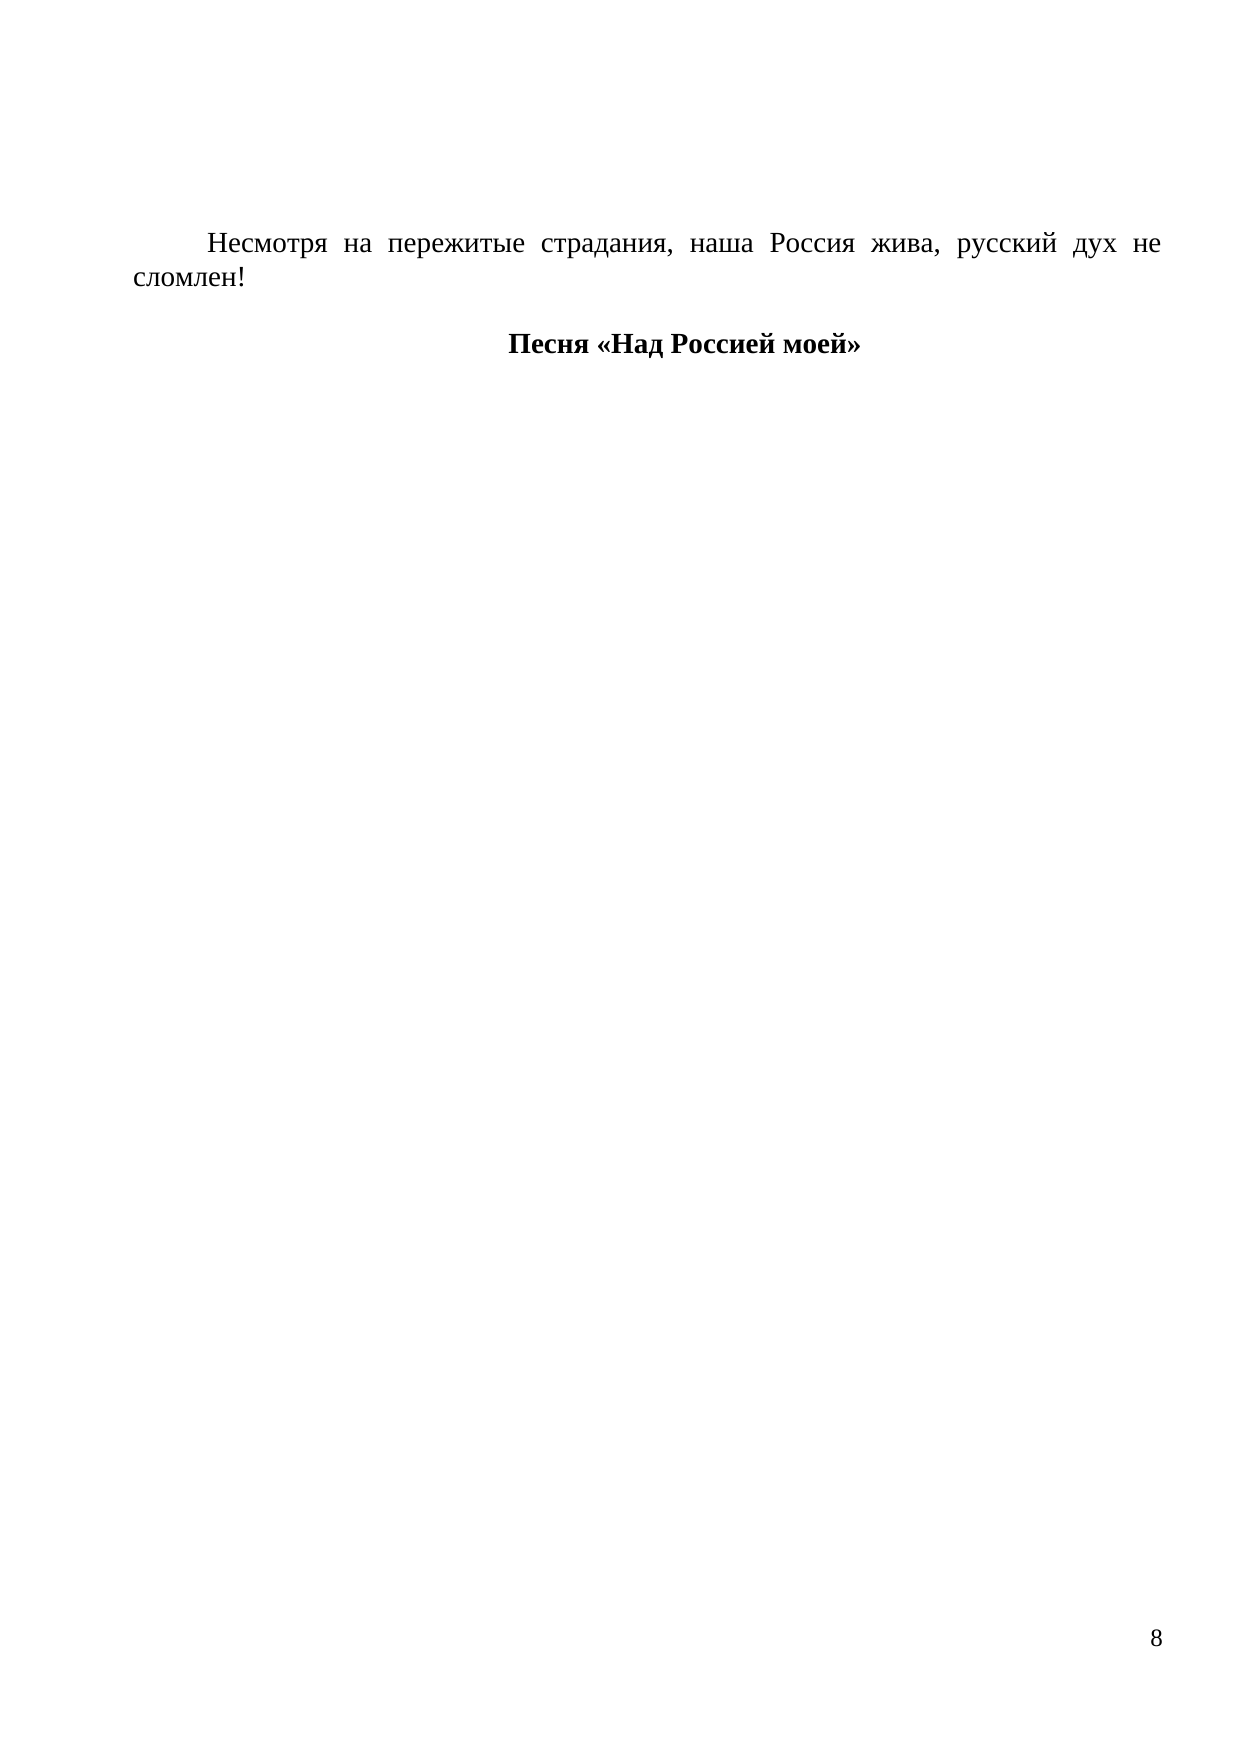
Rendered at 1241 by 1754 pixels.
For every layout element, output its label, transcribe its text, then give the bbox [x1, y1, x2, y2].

text Песня «Над Россией моей» [133, 326, 1162, 360]
text Несмотря на пережитые страдания, наша Россия жива, русский дух не сломлен! [133, 226, 1162, 293]
